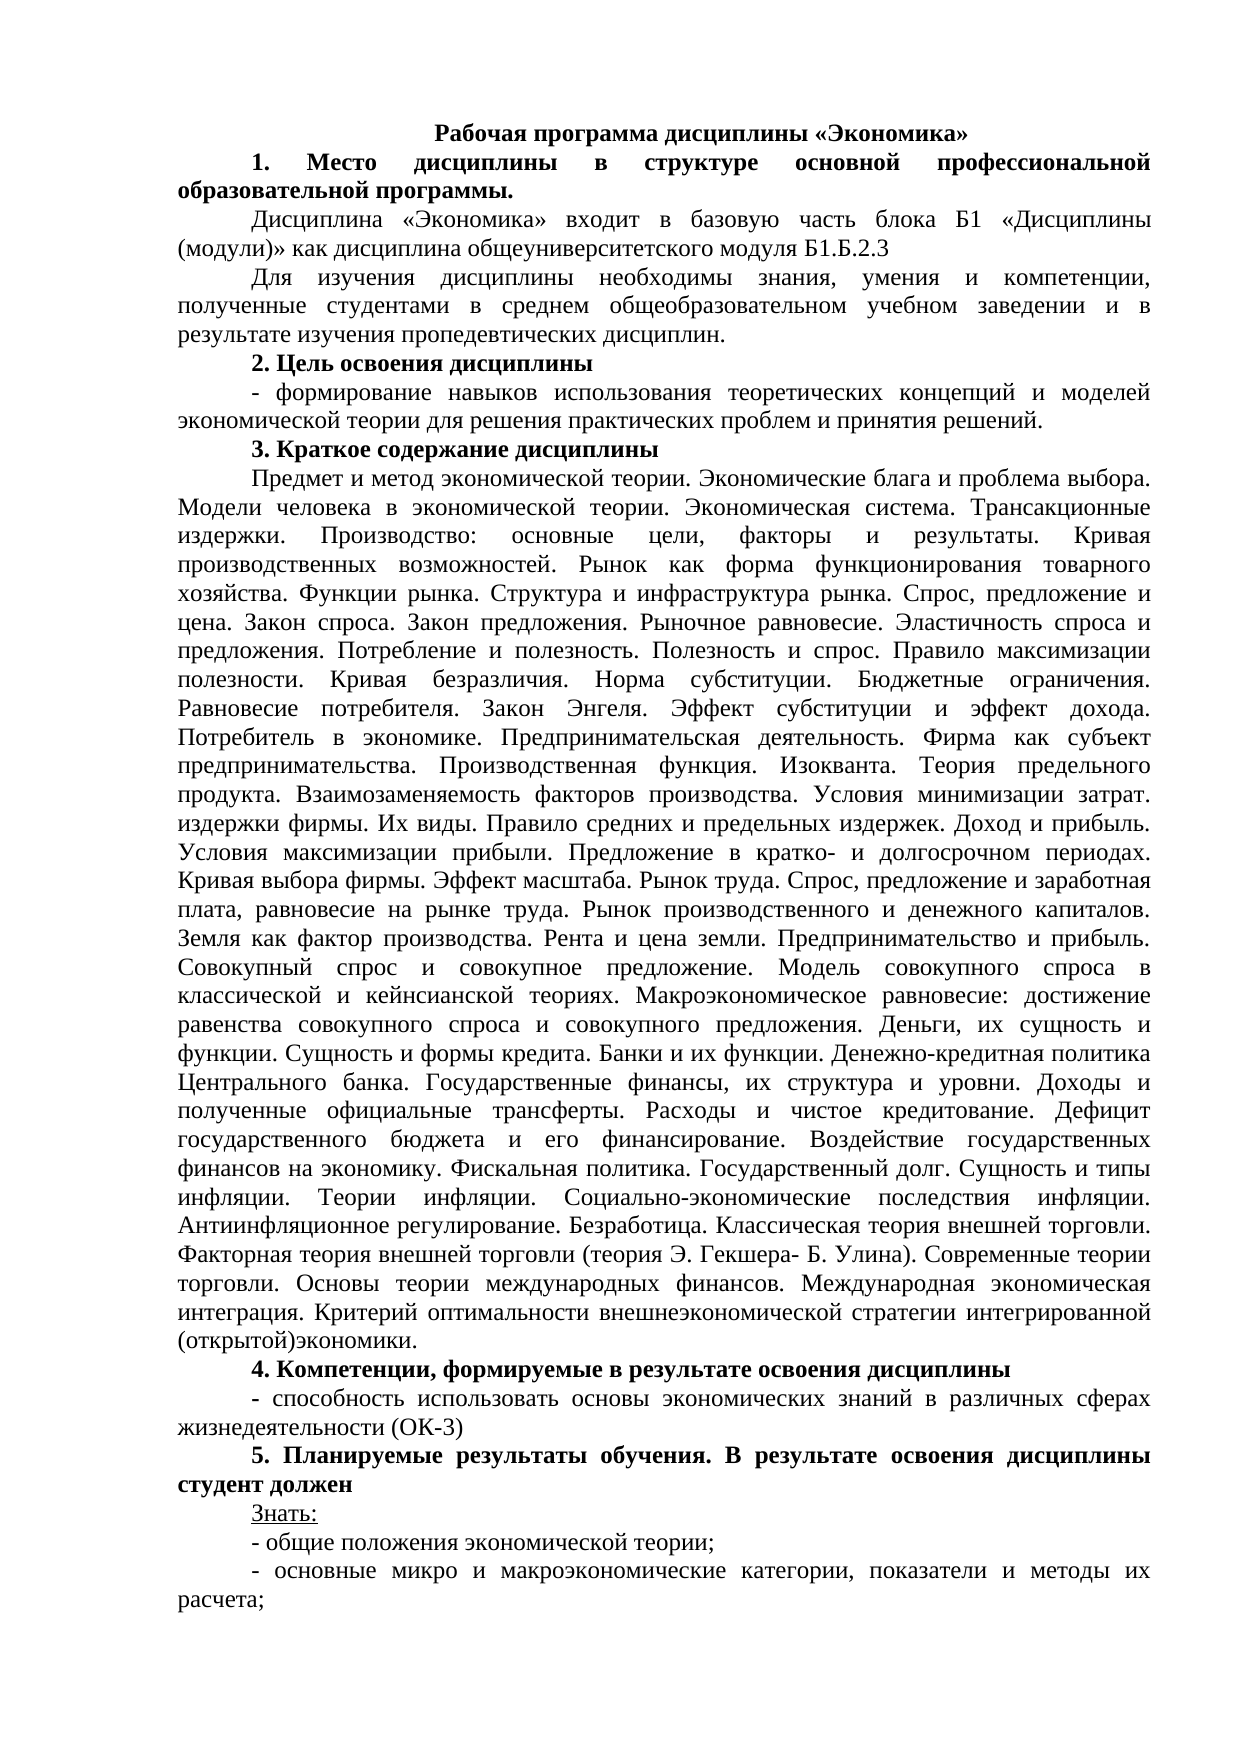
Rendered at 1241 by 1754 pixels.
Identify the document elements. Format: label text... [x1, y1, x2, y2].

text Дисциплина «Экономика» входит в базовую часть блока Б1 «Дисциплины (модули)» как дисциплина общеуниверситетского модуля Б1.Б.2.3 [177, 204, 1152, 262]
text Для изучения дисциплины необходимы знания, умения и компетенции, полученные студентами в среднем общеобразовательном учебном заведении и в результате изучения пропедевтических дисциплин. [177, 262, 1152, 348]
text 2. Цель освоения дисциплины [177, 348, 1152, 377]
text Рабочая программа дисциплины «Экономика» [177, 118, 1152, 147]
text 1. Место дисциплины в структуре основной профессиональной образовательной программы. [177, 147, 1152, 204]
text - общие положения экономической теории; [177, 1527, 1152, 1556]
text 4. Компетенции, формируемые в результате освоения дисциплины [177, 1354, 1152, 1383]
text Знать: [177, 1498, 1152, 1527]
text - способность использовать основы экономических знаний в различных сферах жизнедеятельности (ОК-3) [177, 1383, 1152, 1441]
text 5. Планируемые результаты обучения. В результате освоения дисциплины студент должен [177, 1441, 1152, 1498]
text Предмет и метод экономической теории. Экономические блага и проблема выбора. Модели человека в экономической теории. Экономическая система. Трансакционные издержки. Производство: основные цели, факторы и результаты. Кривая производственных возможностей. Рынок как форма функционирования товарного хозяйства. Функции рынка. Структура и инфраструктура рынка. Спрос, предложение и цена. Закон спроса. Закон предложения. Рыночное равновесие. Эластичность спроса и предложения. Потребление и полезность. Полезность и спрос. Правило максимизации полезности. Кривая безразличия. Норма субституции. Бюджетные ограничения. Равновесие потребителя. Закон Энгеля. Эффект субституции и эффект дохода. Потребитель в экономике. Предпринимательская деятельность. Фирма как субъект предпринимательства. Производственная функция. Изокванта. Теория предельного продукта. Взаимозаменяемость факторов производства. Условия минимизации затрат. издержки фирмы. Их виды. Правило средних и предельных издержек. Доход и прибыль. Условия максимизации прибыли. Предложение в кратко- и долгосрочном периодах. Кривая выбора фирмы. Эффект масштаба. Рынок труда. Спрос, предложение и заработная плата, равновесие на рынке труда. Рынок производственного и денежного капиталов. Земля как фактор производства. Рента и цена земли. Предпринимательство и прибыль. Совокупный спрос и совокупное предложение. Модель совокупного спроса в классической и кейнсианской теориях. Макроэкономическое равновесие: достижение равенства совокупного спроса и совокупного предложения. Деньги, их сущность и функции. Сущность и формы кредита. Банки и их функции. Денежно-кредитная политика Центрального банка. Государственные финансы, их структура и уровни. Доходы и полученные официальные трансферты. Расходы и чистое кредитование. Дефицит государственного бюджета и его финансирование. Воздействие государственных финансов на экономику. Фискальная политика. Государственный долг. Сущность и типы инфляции. Теории инфляции. Социально-экономические последствия инфляции. Антиинфляционное регулирование. Безработица. Классическая теория внешней торговли. Факторная теория внешней торговли (теория Э. Гекшера- Б. Улина). Современные теории торговли. Основы теории международных финансов. Международная экономическая интеграция. Критерий оптимальности внешнеэкономической стратегии интегрированной (открытой)экономики. [177, 463, 1152, 1354]
text - формирование навыков использования теоретических концепций и моделей экономической теории для решения практических проблем и принятия решений. [177, 377, 1152, 434]
text 3. Краткое содержание дисциплины [177, 434, 1152, 463]
text - основные микро и макроэкономические категории, показатели и методы их расчета; [177, 1556, 1152, 1613]
